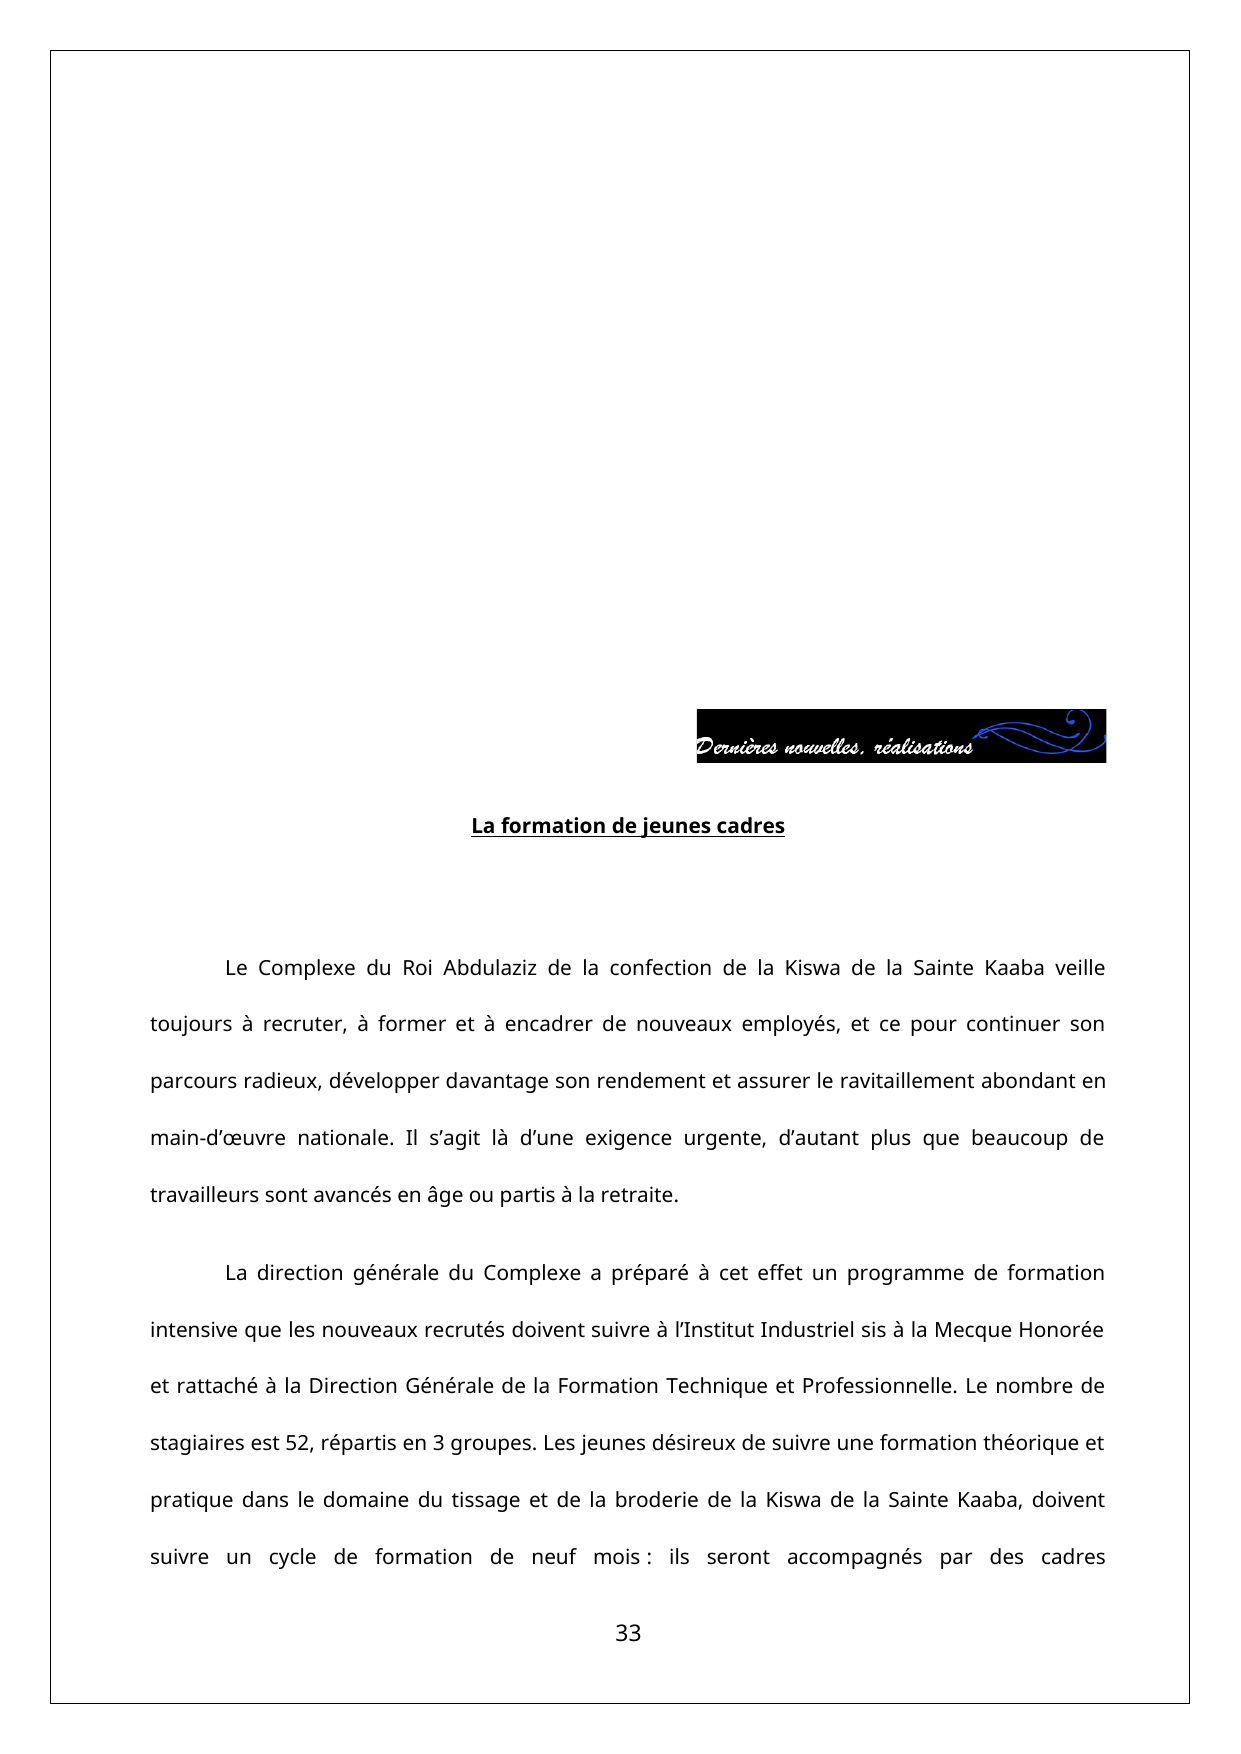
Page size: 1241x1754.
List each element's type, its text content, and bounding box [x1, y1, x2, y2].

picture [696, 709, 1107, 763]
text La formation de jeunes cadres [150, 812, 1106, 840]
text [150, 1258, 1106, 1571]
text Le Complexe du Roi Abdulaziz de la confection de la Kiswa de la Sainte Kaaba veille toujours à recruter, à former et à encadrer de nouveaux employés, et ce pour continuer son parcours radieux, développer davantage son rendement et assurer le ravitaillement abondant en main-d’œuvre nationale. Il s’agit là d’une exigence urgente, d’autant plus que beaucoup de travailleurs sont avancés en âge ou partis à la retraite. [150, 953, 1106, 1209]
